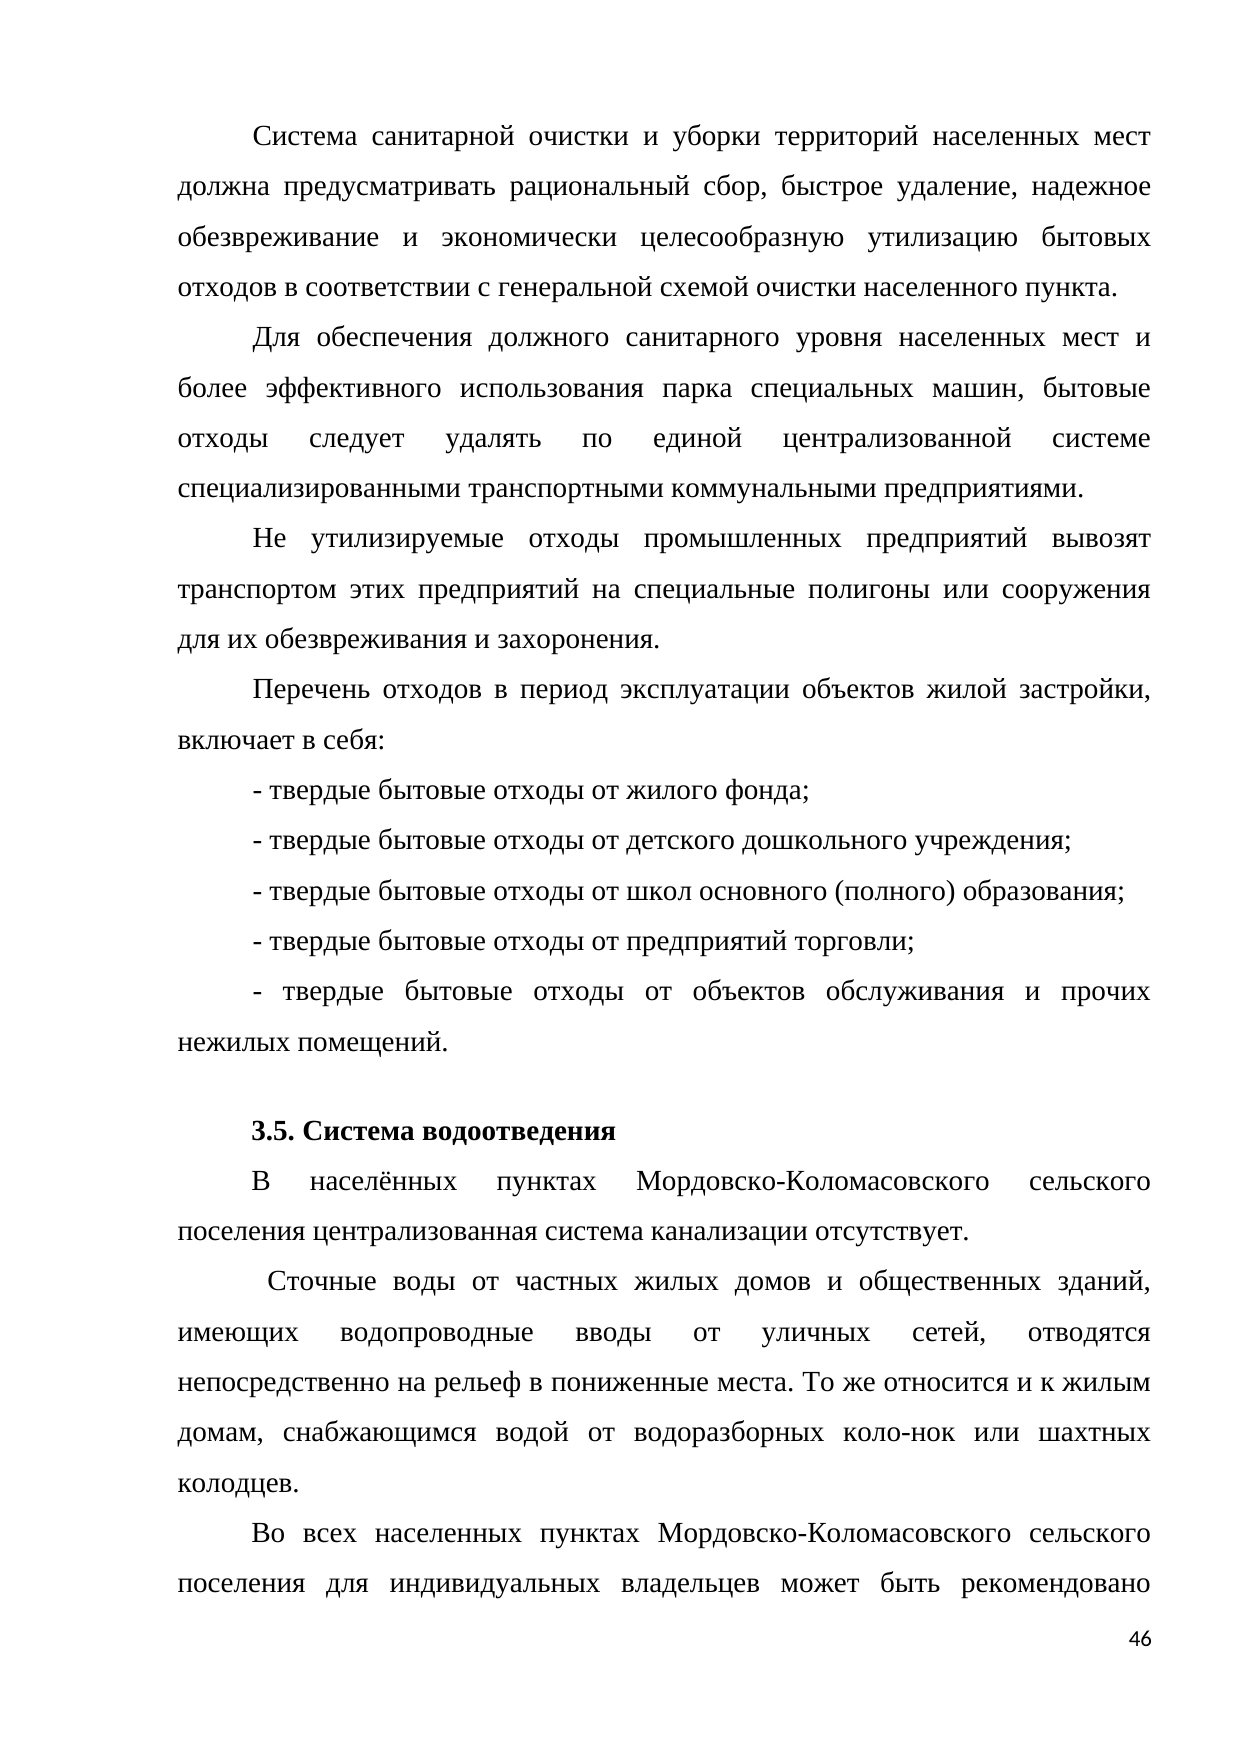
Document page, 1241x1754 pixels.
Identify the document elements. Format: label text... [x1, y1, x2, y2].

text В населённых пунктах Мордовско-Коломасовского сельского поселения централизованная система канализации отсутствует. [177, 1163, 1152, 1247]
text Сточные воды от частных жилых домов и общественных зданий, имеющих водопроводные вводы от уличных сетей, отводятся непосредственно на рельеф в пониженные места. То же относится и к жилым домам, снабжающимся водой от водоразборных коло-нок или шахтных колодцев. [177, 1263, 1152, 1498]
text - твердые бытовые отходы от детского дошкольного учреждения; [177, 822, 1152, 856]
text 3.5. Система водоотведения [177, 1113, 1152, 1146]
text - твердые бытовые отходы от школ основного (полного) образования; [177, 873, 1152, 906]
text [177, 1515, 1152, 1599]
text Не утилизируемые отходы промышленных предприятий вывозят транспортом этих предприятий на специальные полигоны или сооружения для их обезвреживания и захоронения. [177, 521, 1152, 655]
text - твердые бытовые отходы от объектов обслуживания и прочих нежилых помещений. [177, 973, 1152, 1057]
text - твердые бытовые отходы от жилого фонда; [177, 772, 1152, 806]
text Перечень отходов в период эксплуатации объектов жилой застройки, включает в себя: [177, 672, 1152, 755]
text Для обеспечения должного санитарного уровня населенных мест и более эффективного использования парка специальных машин, бытовые отходы следует удалять по единой централизованной системе специализированными транспортными коммунальными предприятиями. [177, 319, 1152, 504]
text - твердые бытовые отходы от предприятий торговли; [177, 923, 1152, 957]
text Система санитарной очистки и уборки территорий населенных мест должна предусматривать рациональный сбор, быстрое удаление, надежное обезвреживание и экономически целесообразную утилизацию бытовых отходов в соответствии с генеральной схемой очистки населенного пункта. [177, 118, 1152, 303]
